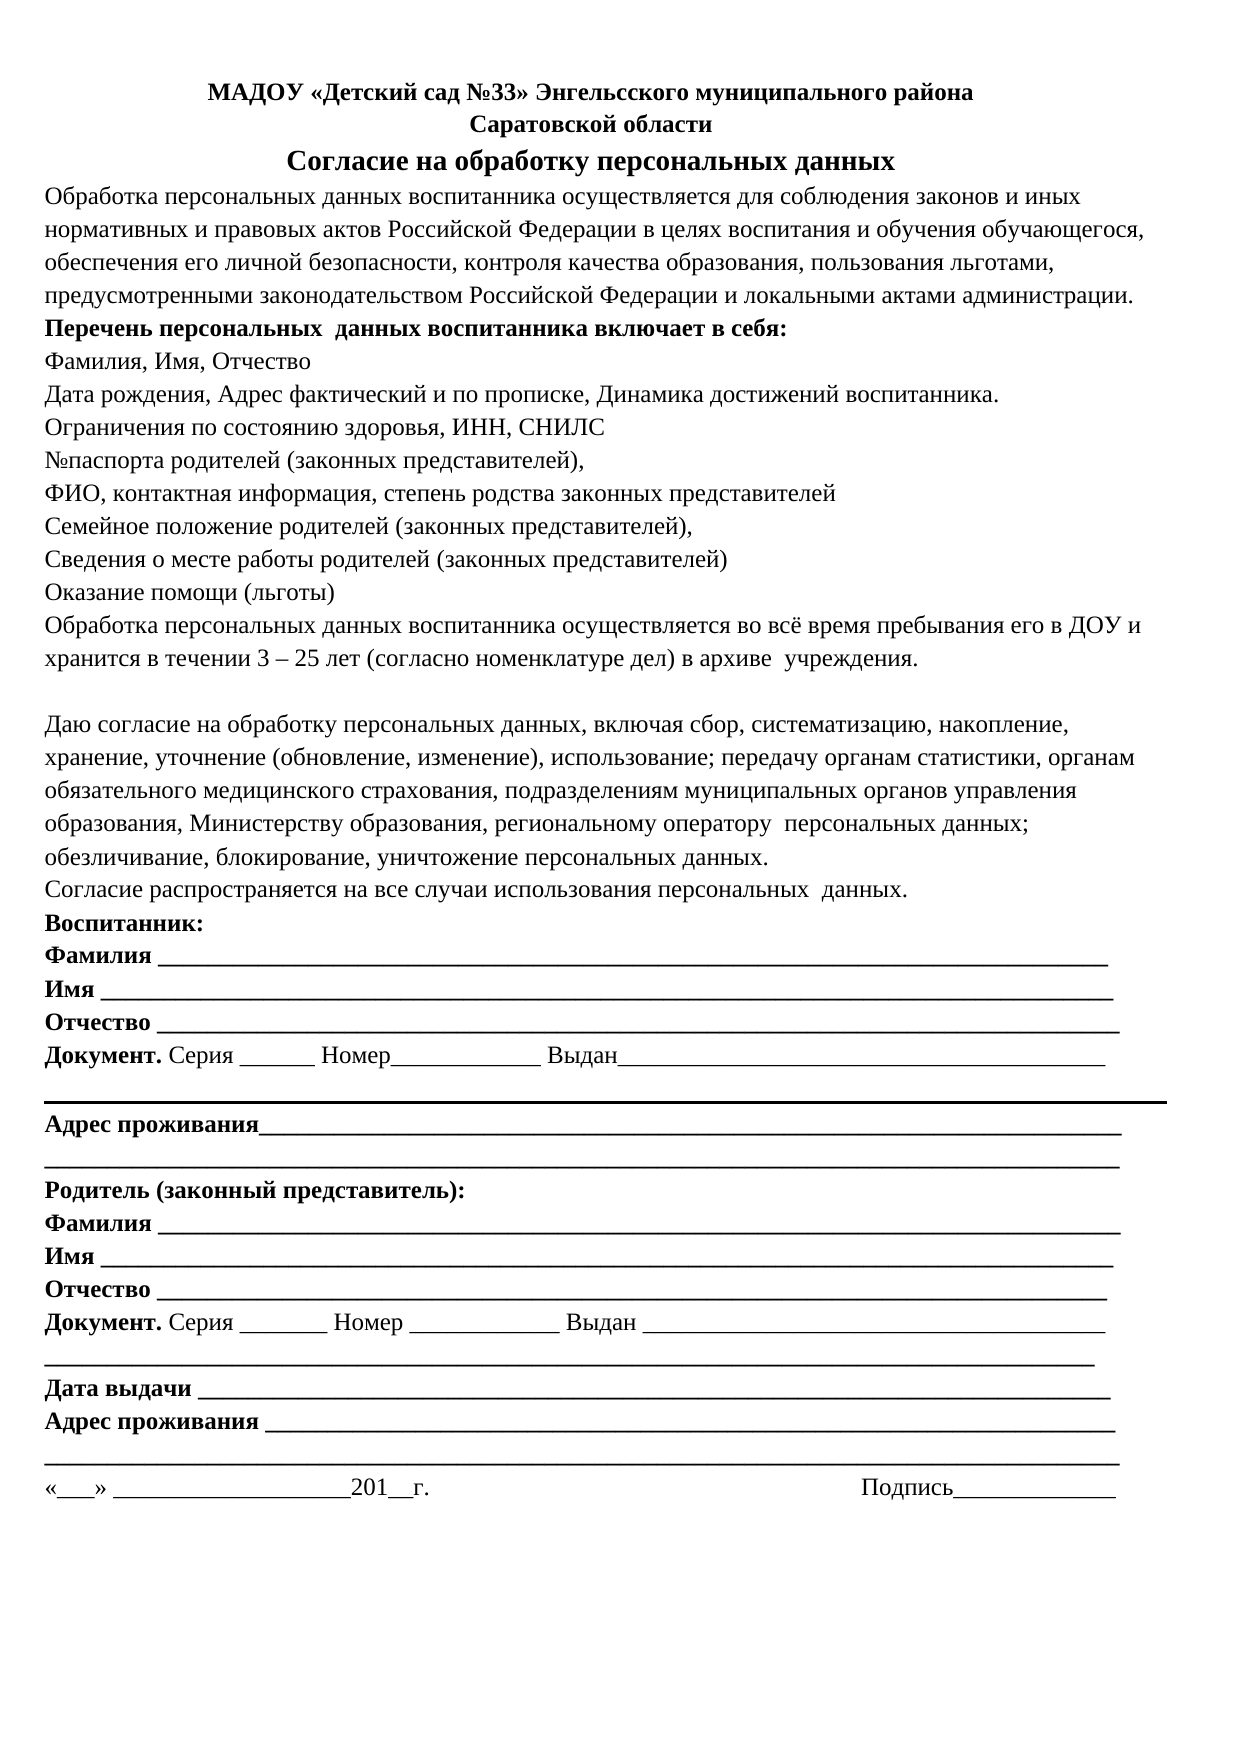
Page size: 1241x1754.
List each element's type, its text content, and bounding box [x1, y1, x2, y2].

text Ограничения по состоянию здоровья, ИНН, СНИЛС [44, 412, 1167, 441]
text Документ. Серия ______ Номер____________ Выдан_______________________________________ [44, 1040, 1167, 1068]
text Саратовской области [15, 109, 1167, 138]
text Дата выдачи _________________________________________________________________________ [44, 1373, 1167, 1402]
text Даю согласие на обработку персональных данных, включая сбор, систематизацию, накопление, хранение, уточнение (обновление, изменение), использование; передачу органам статистики, органам обязательного медицинского страхования, подразделениям муниципальных органов управления образования, Министерству образования, региональному оператору персональных данных; обезличивание, блокирование, уничтожение персональных данных. [44, 709, 1167, 870]
text №паспорта родителей (законных представителей), [44, 445, 1167, 474]
text Адрес проживания ____________________________________________________________________ [44, 1406, 1167, 1435]
text Имя _________________________________________________________________________________ [44, 974, 1167, 1002]
text Дата рождения, Адрес фактический и по прописке, Динамика достижений воспитанника. [44, 379, 1167, 408]
text Перечень персональных данных воспитанника включает в себя: [44, 313, 1167, 342]
text Обработка персональных данных воспитанника осуществляется для соблюдения законов и иных нормативных и правовых актов Российской Федерации в целях воспитания и обучения обучающегося, обеспечения его личной безопасности, контроля качества образования, пользования льготами, предусмотренными законодательством Российской Федерации и локальными актами администрации. [44, 181, 1167, 309]
text Обработка персональных данных воспитанника осуществляется во всё время пребывания его в ДОУ и хранится в течении 3 – 25 лет (согласно номенклатуре дел) в архиве учреждения. [44, 610, 1167, 672]
text ______________________________________________________________________________________ [44, 1439, 1167, 1468]
text Согласие распространяется на все случаи использования персональных данных. [44, 874, 1167, 903]
text Семейное положение родителей (законных представителей), [44, 511, 1167, 540]
text Имя _________________________________________________________________________________ [44, 1241, 1167, 1270]
text «___» ___________________201__г. Подпись_____________ [44, 1472, 1167, 1501]
text Фамилия, Имя, Отчество [44, 346, 1167, 375]
text ФИО, контактная информация, степень родства законных представителей [44, 478, 1167, 507]
text Адрес проживания_____________________________________________________________________ [44, 1109, 1167, 1138]
text Фамилия _____________________________________________________________________________ [44, 1208, 1167, 1237]
text Воспитанник: [44, 908, 1167, 936]
text ______________________________________________________________________________________ [44, 1142, 1167, 1171]
text Отчество ____________________________________________________________________________ [44, 1274, 1167, 1303]
text Отчество _____________________________________________________________________________ [44, 1007, 1167, 1035]
text ____________________________________________________________________________________ [44, 1340, 1167, 1369]
text Согласие на обработку персональных данных [15, 143, 1167, 176]
text Родитель (законный представитель): [44, 1175, 1167, 1204]
text Документ. Серия _______ Номер ____________ Выдан _____________________________________ [44, 1307, 1167, 1336]
text Оказание помощи (льготы) [44, 577, 1167, 606]
text Сведения о месте работы родителей (законных представителей) [44, 544, 1167, 573]
text Фамилия ____________________________________________________________________________ [44, 941, 1167, 969]
text МАДОУ «Детский сад №33» Энгельсского муниципального района [15, 77, 1167, 105]
